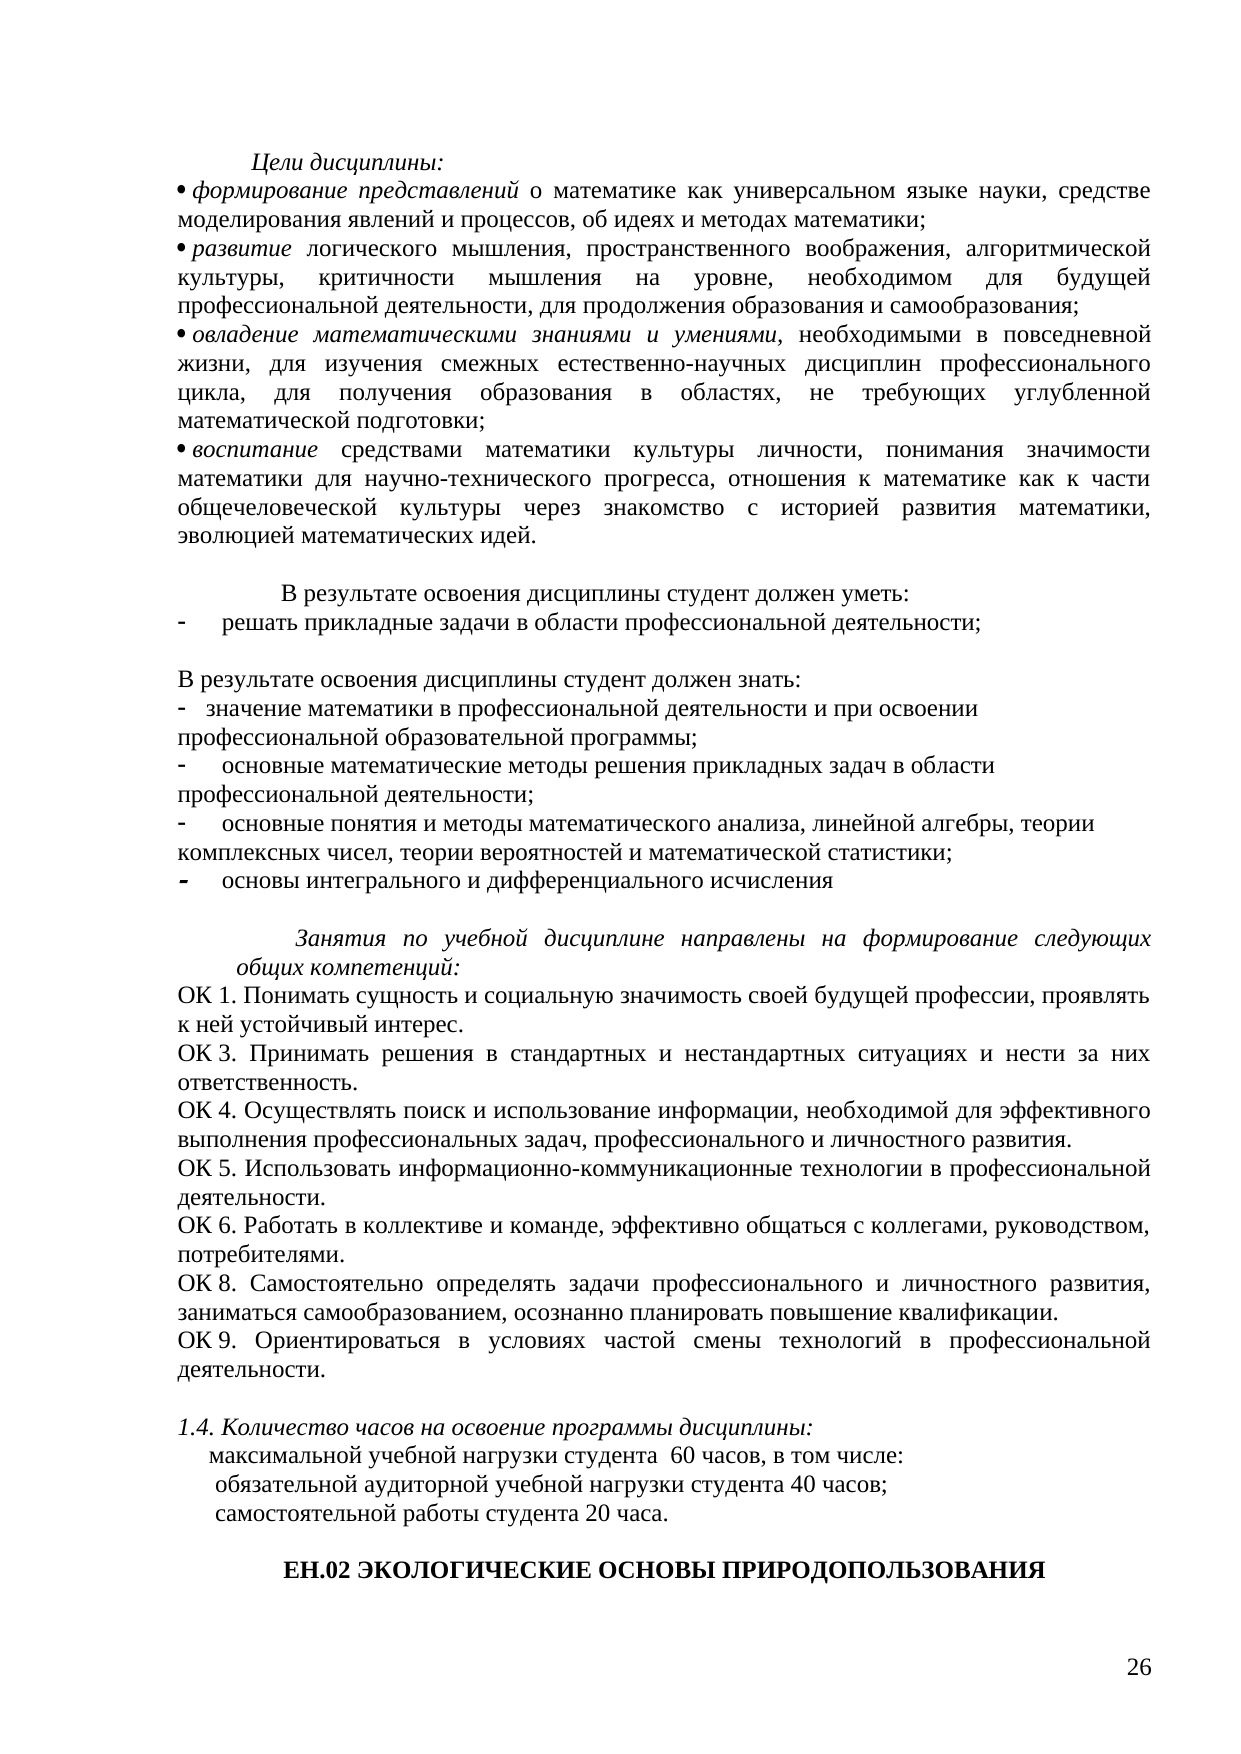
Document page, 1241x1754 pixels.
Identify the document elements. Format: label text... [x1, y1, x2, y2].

text В результате освоения дисциплины студент должен знать: [177, 664, 1152, 693]
list развитие логического мышления, пространственного воображения, алгоритмической культуры, критичности мышления на уровне, необходимом для будущей профессиональной деятельности, для продолжения образования и самообразования; [177, 233, 1152, 319]
text В результате освоения дисциплины студент должен уметь: [177, 578, 1152, 607]
list ОК 6. Работать в коллективе и команде, эффективно общаться с коллегами, руководством, потребителями. [177, 1211, 1152, 1268]
list формирование представлений о математике как универсальном языке науки, средстве моделирования явлений и процессов, об идеях и методах математики; [177, 176, 1152, 233]
list овладение математическими знаниями и умениями, необходимыми в повседневной жизни, для изучения смежных естественно-научных дисциплин профессионального цикла, для получения образования в областях, не требующих углубленной математической подготовки; [177, 319, 1152, 434]
list основные понятия и методы математического анализа, линейной алгебры, теории комплексных чисел, теории вероятностей и математической статистики; [177, 808, 1146, 866]
text ОК 1. Понимать сущность и социальную значимость своей будущей профессии, проявлять к ней устойчивый интерес. [177, 981, 1152, 1038]
list ОК 4. Осуществлять поиск и использование информации, необходимой для эффективного выполнения профессиональных задач, профессионального и личностного развития. [177, 1096, 1152, 1153]
list ОК 9. Ориентироваться в условиях частой смены технологий в профессиональной деятельности. [177, 1326, 1152, 1383]
list ОК 8. Самостоятельно определять задачи профессионального и личностного развития, заниматься самообразованием, осознанно планировать повышение квалификации. [177, 1268, 1152, 1326]
text самостоятельной работы студента 20 часа. [215, 1498, 1152, 1527]
list решать прикладные задачи в области профессиональной деятельности; [177, 607, 1146, 636]
text ЕН.02 Экологические основы природопользования [177, 1556, 1152, 1584]
list основные математические методы решения прикладных задач в области профессиональной деятельности; [177, 751, 1146, 808]
list воспитание средствами математики культуры личности, понимания значимости математики для научно-технического прогресса, отношения к математике как к части общечеловеческой культуры через знакомство с историей развития математики, эволюцией математических идей. [177, 434, 1152, 549]
text 1.4. Количество часов на освоение программы дисциплины: [177, 1412, 1152, 1441]
list ОК 3. Принимать решения в стандартных и нестандартных ситуациях и нести за них ответственность. [177, 1038, 1152, 1096]
list значение математики в профессиональной деятельности и при освоении профессиональной образовательной программы; [177, 693, 1146, 751]
text обязательной аудиторной учебной нагрузки студента 40 часов; [215, 1469, 1152, 1498]
text Занятия по учебной дисциплине направлены на формирование следующих общих компетенций: [236, 923, 1152, 981]
list ОК 5. Использовать информационно-коммуникационные технологии в профессиональной деятельности. [177, 1153, 1152, 1211]
text Цели дисциплины: [177, 147, 1152, 176]
list основы интегрального и дифференциального исчисления [177, 866, 1152, 894]
text максимальной учебной нагрузки студента 60 часов, в том числе: [177, 1441, 1152, 1469]
